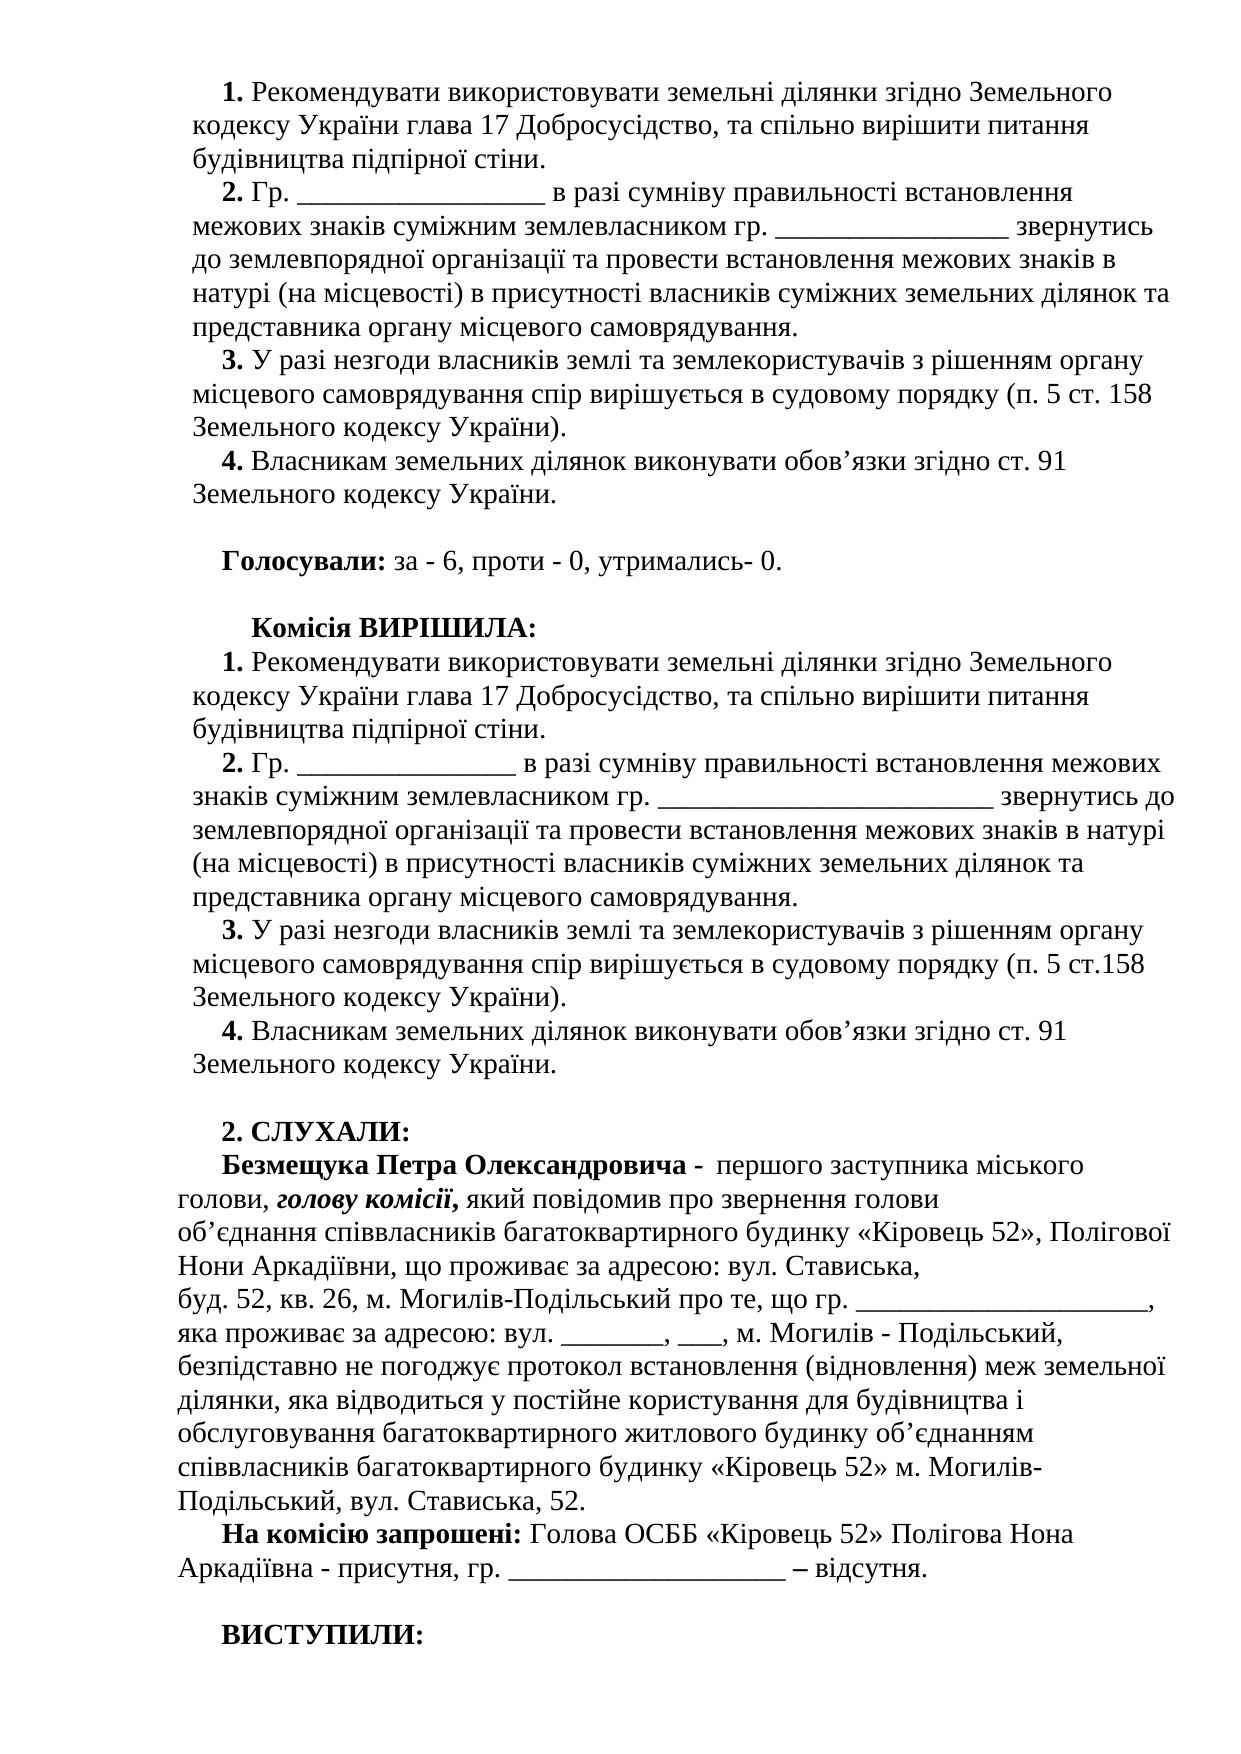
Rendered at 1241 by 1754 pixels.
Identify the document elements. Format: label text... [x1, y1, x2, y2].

list У разі незгоди власників землі та землекористувачів з рішенням органу місцевого самоврядування спір вирішується в судовому порядку (п. 5 ст. 158 Земельного кодексу України). [192, 342, 1181, 443]
text Комісія ВИРІШИЛА: [177, 611, 1181, 644]
text Голосували: за - 6, проти - 0, утримались- 0. [177, 543, 1181, 577]
text буд. 52, кв. 26, м. Могилів-Подільський про те, що гр. ____________________, яка проживає за адресою: вул. _______, ___, м. Могилів - Подільський, безпідставно не погоджує протокол встановлення (відновлення) меж земельної ділянки, яка відводиться у постійне користування для будівництва і обслуговування багатоквартирного житлового будинку об’єднанням співвласників багатоквартирного будинку «Кіровець 52» м. Могилів-Подільський, вул. Стависька, 52. [177, 1281, 1181, 1516]
text об’єднання співвласників багатоквартирного будинку «Кіровець 52», Полігової Нони Аркадіївни, що проживає за адресою: вул. Стависька, [177, 1214, 1181, 1281]
text 4. Власникам земельних ділянок виконувати обов’язки згідно ст. 91 Земельного кодексу України. [192, 443, 1181, 510]
text ВИСТУПИЛИ: [177, 1617, 1181, 1650]
list Рекомендувати використовувати земельні ділянки згідно Земельного кодексу України глава 17 Добросусідство, та спільно вирішити питання будівництва підпірної стіни. [192, 74, 1181, 174]
list Гр. _______________ в разі сумніву правильності встановлення межових знаків суміжним землевласником гр. _______________________ звернутись до землевпорядної організації та провести встановлення межових знаків в натурі (на місцевості) в присутності власників суміжних земельних ділянок та представника органу місцевого самоврядування. [192, 745, 1181, 912]
list Власникам земельних ділянок виконувати обов’язки згідно ст. 91 Земельного кодексу України. [192, 1013, 1181, 1080]
list У разі незгоди власників землі та землекористувачів з рішенням органу місцевого самоврядування спір вирішується в судовому порядку (п. 5 ст.158 Земельного кодексу України). [192, 912, 1181, 1013]
text Безмещука Петра Олександровича - першого заступника міського голови, голову комісії, який повідомив про звернення голови [177, 1147, 1181, 1214]
list Рекомендувати використовувати земельні ділянки згідно Земельного кодексу України глава 17 Добросусідство, та спільно вирішити питання будівництва підпірної стіни. [192, 644, 1181, 745]
text 2. СЛУХАЛИ: [192, 1114, 1181, 1147]
list Гр. _________________ в разі сумніву правильності встановлення межових знаків суміжним землевласником гр. ________________ звернутись до землевпорядної організації та провести встановлення межових знаків в натурі (на місцевості) в присутності власників суміжних земельних ділянок та представника органу місцевого самоврядування. [192, 174, 1181, 342]
text На комісію запрошені: Голова ОСББ «Кіровець 52» Полігова Нона Аркадіївна - присутня, гр. ___________________ – відсутня. [177, 1516, 1181, 1583]
